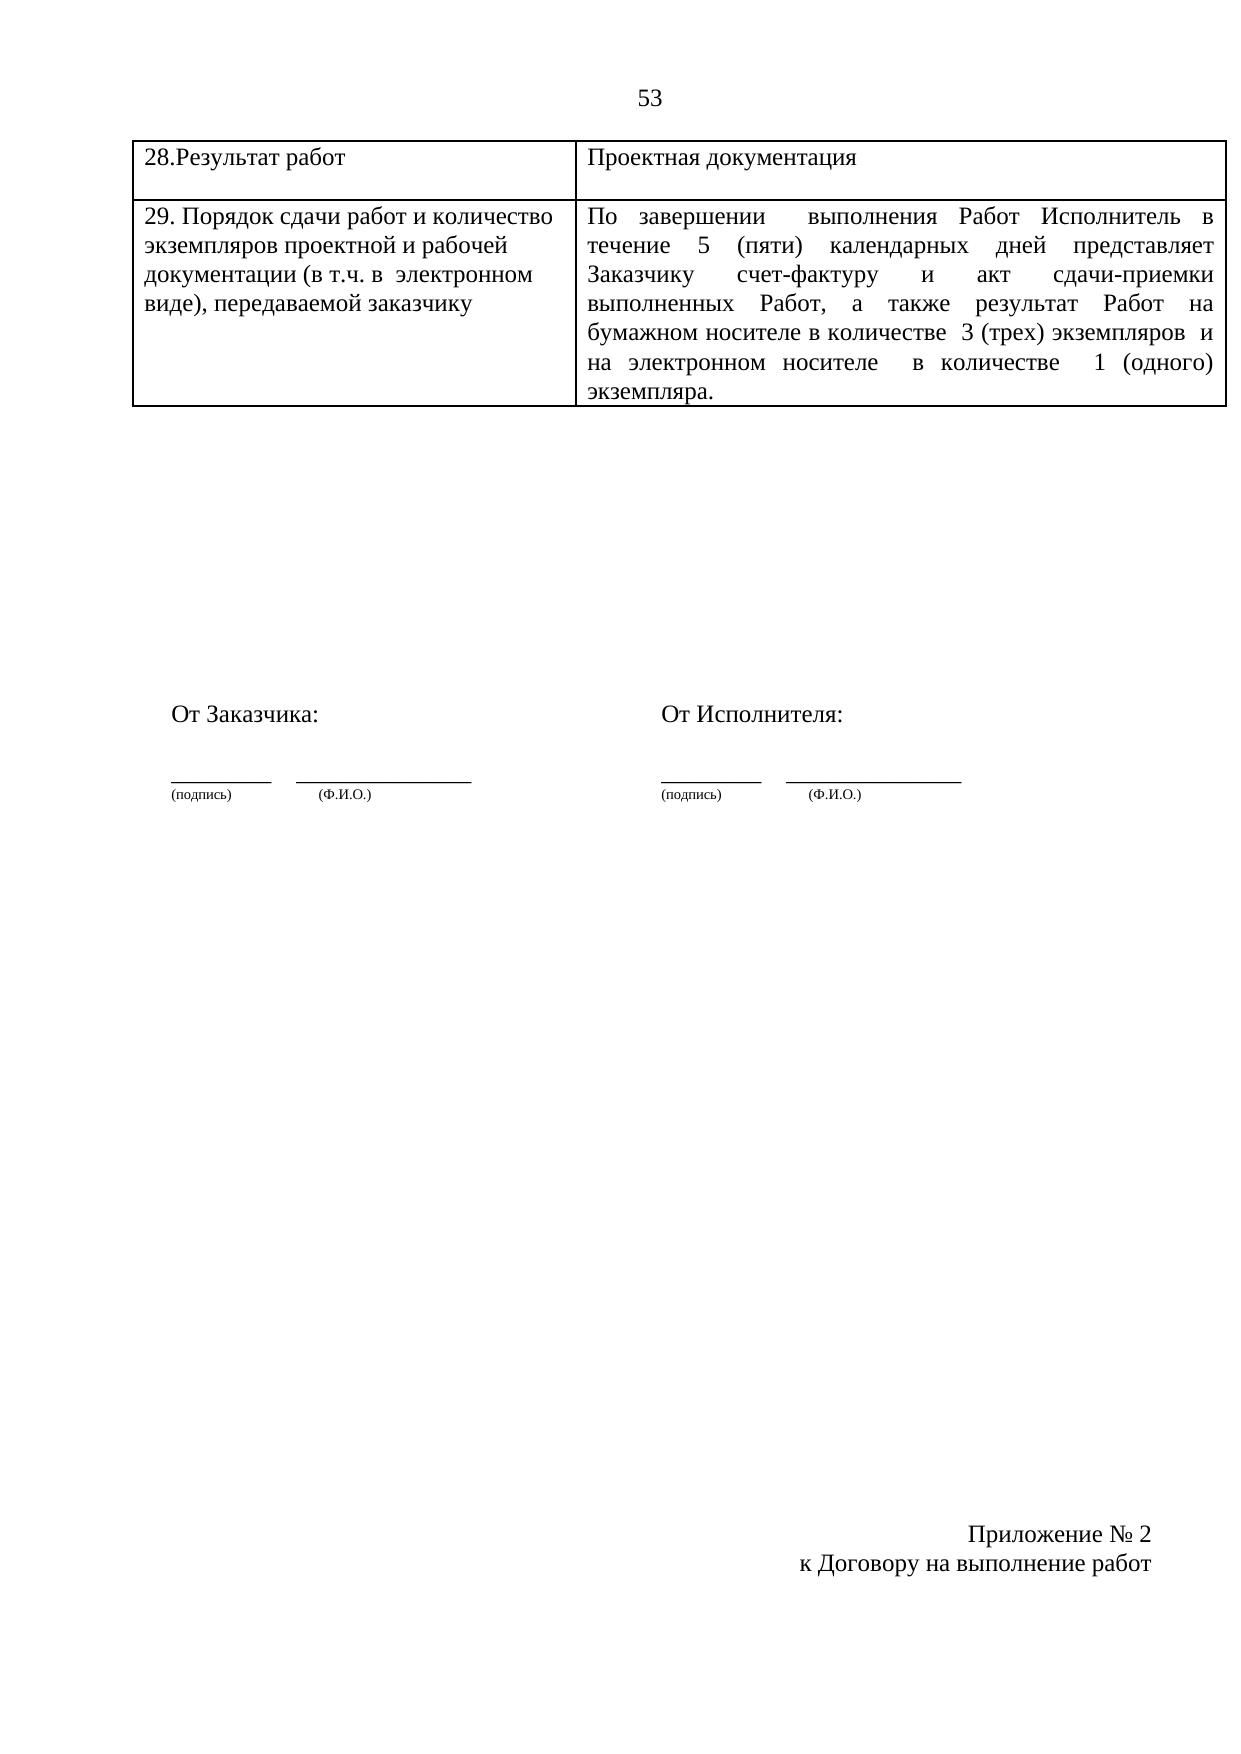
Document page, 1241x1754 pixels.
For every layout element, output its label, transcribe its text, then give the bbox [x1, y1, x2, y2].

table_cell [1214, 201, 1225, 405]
table_cell Проектная документация [577, 142, 1225, 199]
table_cell 28.Результат работ [134, 142, 575, 199]
table_header От Заказчика: ________ ______________ (подпись) (Ф.И.О.) [160, 699, 650, 915]
text к Договору на выполнение работ [148, 1548, 1152, 1577]
table_header От Исполнителя: ________ ______________ (подпись) (Ф.И.О.) [650, 699, 1081, 915]
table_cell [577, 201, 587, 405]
text Приложение № 2 [148, 1519, 1152, 1548]
table_cell 29. Порядок сдачи работ и количество экземпляров проектной и рабочей документации (в т.ч. в электронном виде), передаваемой заказчику [134, 201, 575, 405]
